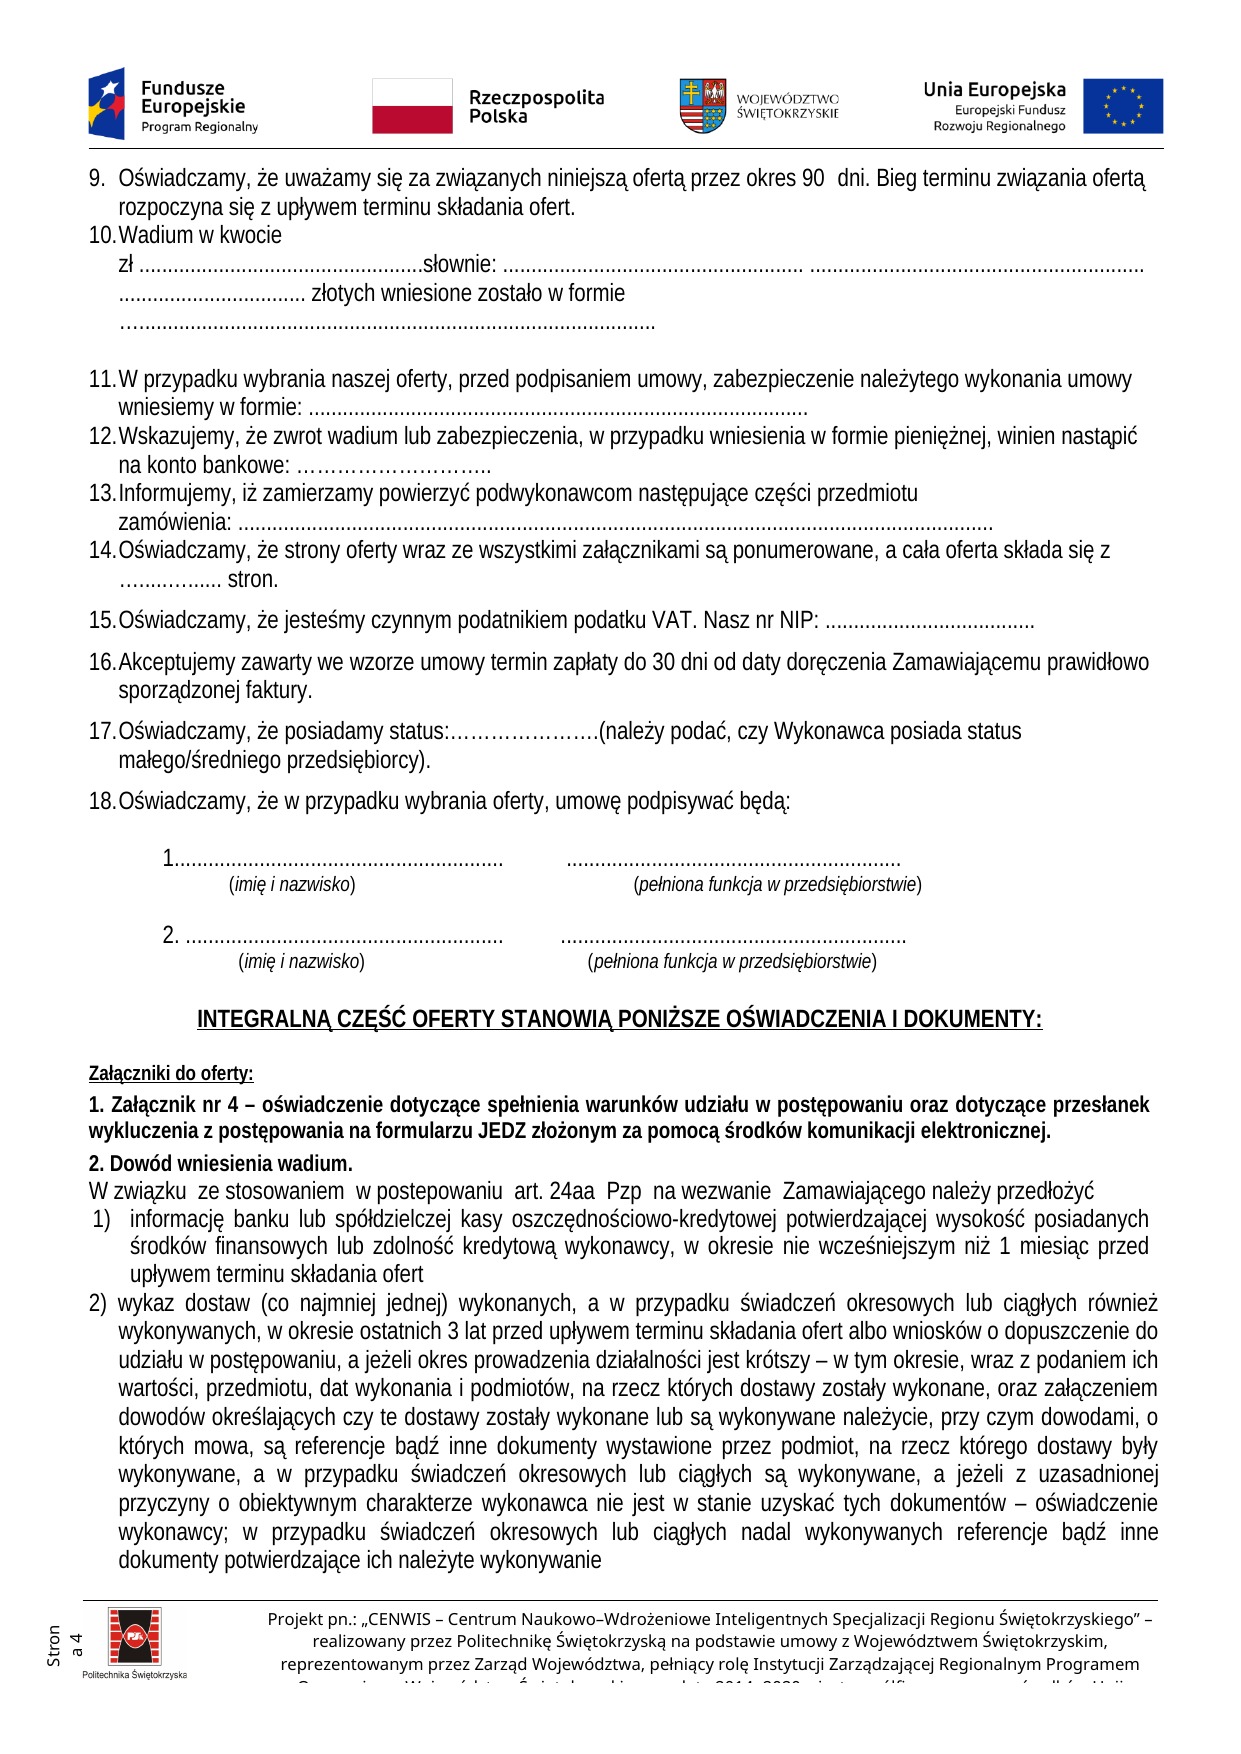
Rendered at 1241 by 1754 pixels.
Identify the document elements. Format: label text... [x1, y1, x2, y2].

list Oświadczamy, że strony oferty wraz ze wszystkimi załącznikami są ponumerowane, a cała oferta składa się z ….....…...... stron. [89, 536, 1152, 593]
text 1. Załącznik nr 4 – oświadczenie dotyczące spełnienia warunków udziału w postępowaniu oraz dotyczące przesłanek wykluczenia z postępowania na formularzu JEDZ złożonym za pomocą środków komunikacji elektronicznej. [89, 1091, 1152, 1144]
text (imię i nazwisko) (pełniona funkcja w przedsiębiorstwie) [162, 948, 1152, 972]
text INTEGRALNĄ CZĘŚĆ OFERTY STANOWIĄ PONIŻSZE OŚWIADCZENIA I DOKUMENTY: [89, 1003, 1152, 1032]
list Akceptujemy zawarty we wzorze umowy termin zapłaty do 30 dni od daty doręczenia Zamawiającemu prawidłowo sporządzonej faktury. [89, 646, 1152, 704]
text (imię i nazwisko) (pełniona funkcja w przedsiębiorstwie) [162, 872, 1152, 896]
text 2. ........................................................ ............................................................. [162, 920, 1152, 948]
list Oświadczamy, że w przypadku wybrania oferty, umowę podpisywać będą: [89, 786, 1152, 815]
list Oświadczamy, że posiadamy status:………………….(należy podać, czy Wykonawca posiada status małego/średniego przedsiębiorcy). [89, 716, 1152, 773]
list Oświadczamy, że jesteśmy czynnym podatnikiem podatku VAT. Nasz nr NIP: ..................................... [89, 605, 1152, 634]
list Wskazujemy, że zwrot wadium lub zabezpieczenia, w przypadku wniesienia w formie pieniężnej, winien nastąpić na konto bankowe: ……………………….. [89, 421, 1152, 478]
picture [372, 67, 604, 140]
picture [82, 1607, 187, 1680]
text Załączniki do oferty: [89, 1061, 1152, 1085]
picture [88, 67, 258, 140]
list Oświadczamy, że uważamy się za związanych niniejszą ofertą przez okres 90 dni. Bieg terminu związania ofertą rozpoczyna się z upływem terminu składania ofert. [89, 163, 1152, 220]
list W przypadku wybrania naszej oferty, przed podpisaniem umowy, zabezpieczenie należytego wykonania umowy wniesiemy w formie: ........................................................................................ [89, 364, 1152, 421]
list Wadium w kwocie zł ..................................................słownie: ..................................................... ............................................................................................ złotych wniesione zostało w formie …........................................................................................... [89, 220, 1152, 335]
picture [924, 67, 1164, 140]
text W związku ze stosowaniem w postepowaniu art. 24aa Pzp na wezwanie Zamawiającego należy przedłożyć [89, 1176, 1161, 1205]
list informację banku lub spółdzielczej kasy oszczędnościowo-kredytowej potwierdzającej wysokość posiadanych środków finansowych lub zdolność kredytową wykonawcy, w okresie nie wcześniejszym niż 1 miesiąc przed upływem terminu składania ofert [92, 1205, 1152, 1287]
text 1.......................................................... ........................................................... [162, 843, 1152, 872]
text 2. Dowód wniesienia wadium. [89, 1150, 1152, 1176]
picture [679, 67, 839, 140]
list Informujemy, iż zamierzamy powierzyć podwykonawcom następujące części przedmiotu zamówienia: ..................................................................................................................................... [89, 478, 1152, 536]
text 2) wykaz dostaw (co najmniej jednej) wykonanych, a w przypadku świadczeń okresowych lub ciągłych również wykonywanych, w okresie ostatnich 3 lat przed upływem terminu składania ofert albo wniosków o dopuszczenie do udziału w postępowaniu, a jeżeli okres prowadzenia działalności jest krótszy – w tym okresie, wraz z podaniem ich wartości, przedmiotu, dat wykonania i podmiotów, na rzecz których dostawy zostały wykonane, oraz załączeniem dowodów określających czy te dostawy zostały wykonane lub są wykonywane należycie, przy czym dowodami, o których mowa, są referencje bądź inne dokumenty wystawione przez podmiot, na rzecz którego dostawy były wykonywane, a w przypadku świadczeń okresowych lub ciągłych są wykonywane, a jeżeli z uzasadnionej przyczyny o obiektywnym charakterze wykonawca nie jest w stanie uzyskać tych dokumentów – oświadczenie wykonawcy; w przypadku świadczeń okresowych lub ciągłych nadal wykonywanych referencje bądź inne dokumenty potwierdzające ich należyte wykonywanie [89, 1287, 1161, 1574]
